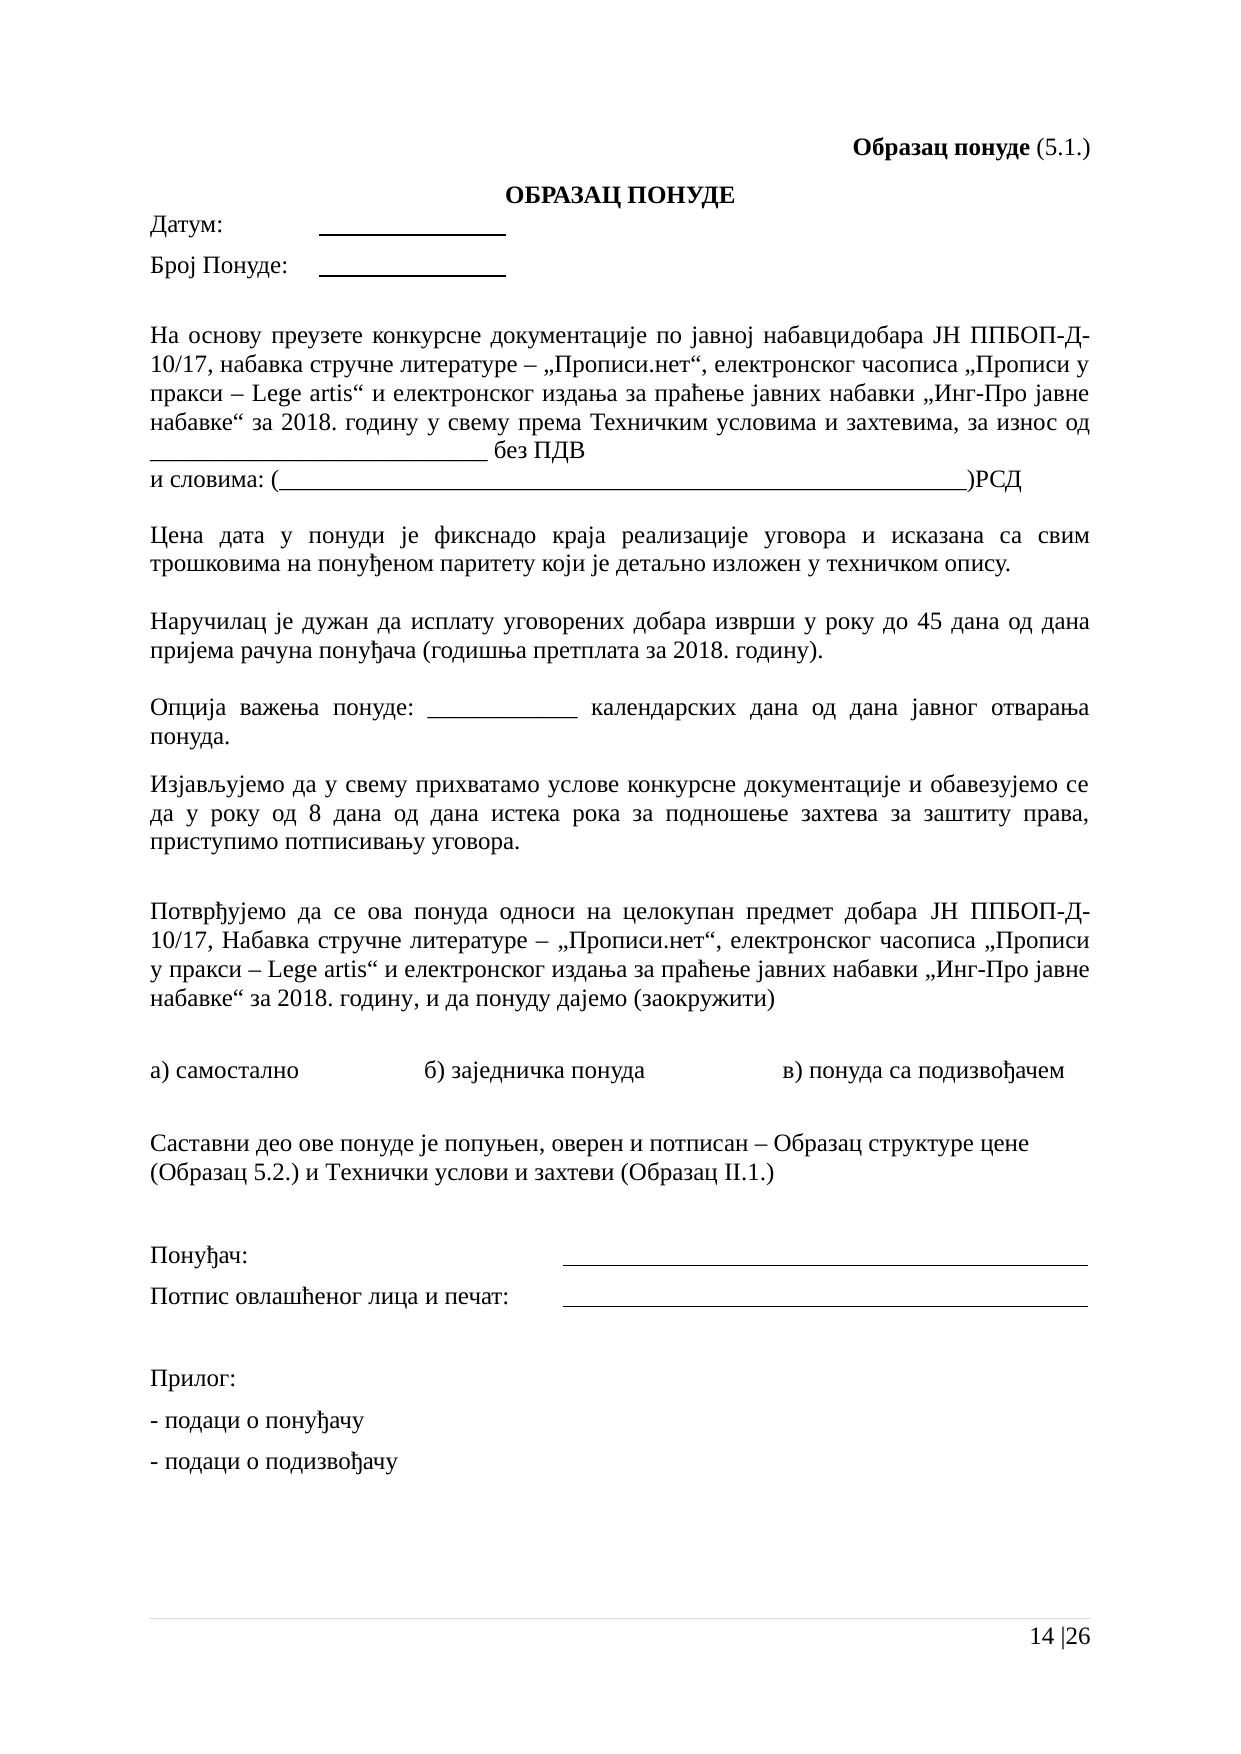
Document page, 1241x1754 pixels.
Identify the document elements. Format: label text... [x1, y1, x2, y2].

text Изјављујемо да у свему прихватамо услове конкурсне документације и обавезујемо се да у року од 8 дана од дана истека рока за подношење захтева за заштиту права, приступимо потписивању уговора. [150, 769, 1090, 855]
text Цена дата у понуди је фикснадо краја реализације уговора и исказана са свим трошковима на понуђеном паритету који је детаљно изложен у техничком опису. [150, 520, 1090, 577]
text Број Понуде: [150, 250, 1090, 279]
text Потврђујемо да се ова понуда односи на целокупан предмет добара ЈН ППБОП-Д-10/17, Набавка стручне литературе – „Прописи.нет“, електронског часописа „Прописи у пракси – Lege artis“ и електронског издања за праћење јавних набавки „Инг-Про јавне набавке“ за 2018. годину, и да понуду дајемо (заокружити) [150, 896, 1090, 1011]
text Прилог: [150, 1363, 1090, 1392]
text Опција важења понуде: ____________ календарских дана од дана јавног отварања понуда. [150, 692, 1090, 750]
text и словима: (_______________________________________________________)РСД [150, 464, 1090, 493]
text Потпис овлашћеног лица и печат: [150, 1281, 1090, 1310]
text Образац понуде (5.1.) [150, 132, 1090, 161]
text - подаци о понуђачу [150, 1405, 1090, 1433]
text ОБРАЗАЦ ПОНУДЕ [150, 180, 1090, 209]
text Наручилац је дужан да исплату уговорених добара изврши у року до 45 дана од дана пријема рачуна понуђача (годишња претплата за 2018. годину). [150, 606, 1090, 663]
text Датум: [150, 209, 1090, 238]
text Саставни део ове понуде је попуњен, оверен и потписан – Образац структуре цене (Образац 5.2.) и Tехнички услови и захтеви (Образац II.1.) [150, 1128, 1090, 1186]
text На основу преузете конкурсне документације по јавној набавцидобара ЈН ППБОП-Д-10/17, набавка стручне литературе – „Прописи.нет“, електронског часописа „Прописи у пракси – Lege artis“ и електронског издања за праћење јавних набавки „Инг-Про јавне набавке“ за 2018. годину у свему према Техничким условима и захтевима, за износ од ___________________________ без ПДВ [150, 320, 1090, 464]
text а) самостално б) заједничка понуда в) понуда са подизвођачем [150, 1056, 1090, 1084]
text Понуђач: [150, 1240, 1090, 1268]
text - подаци о подизвођачу [150, 1446, 1090, 1475]
